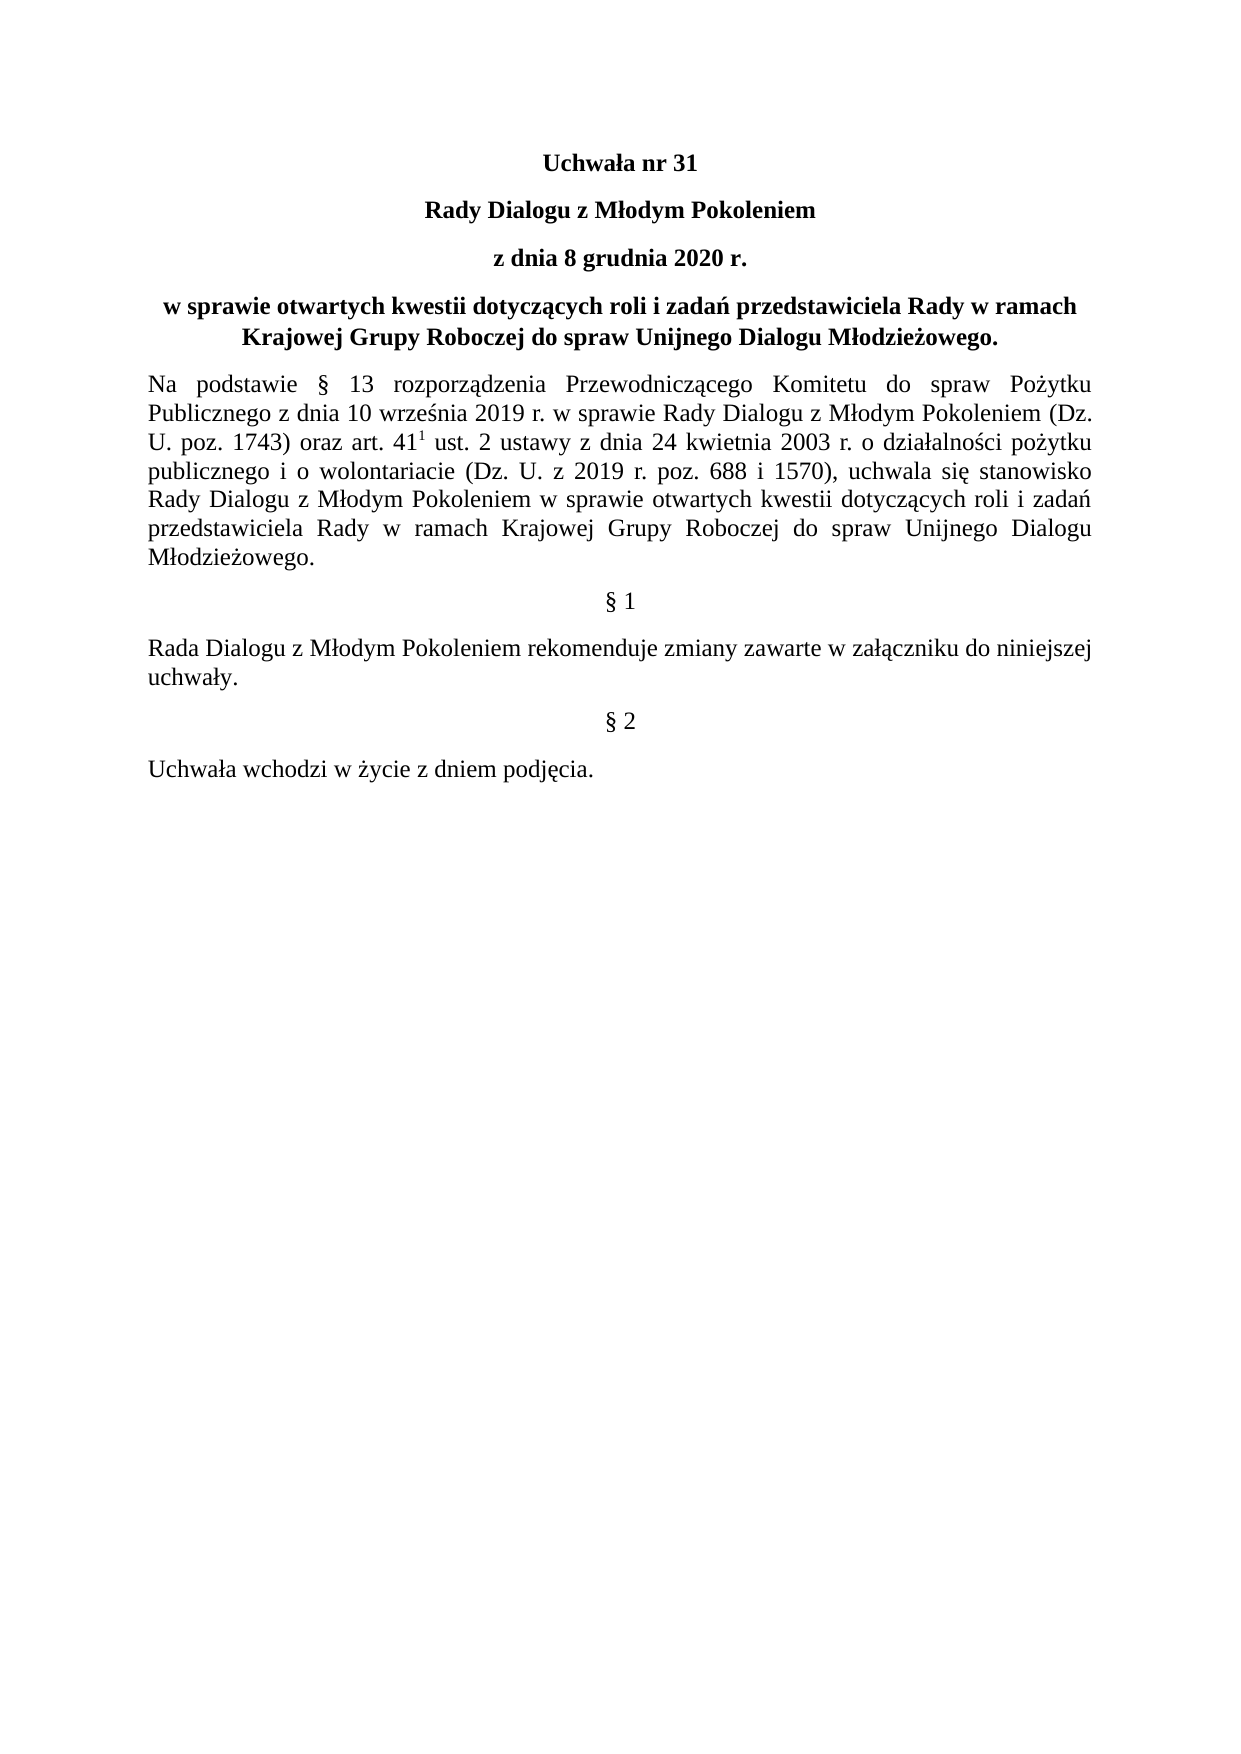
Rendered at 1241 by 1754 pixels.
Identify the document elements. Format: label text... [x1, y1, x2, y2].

text Rada Dialogu z Młodym Pokoleniem rekomenduje zmiany zawarte w załączniku do niniejszej uchwały. [148, 633, 1093, 691]
text Rady Dialogu z Młodym Pokoleniem [148, 195, 1093, 224]
text § 1 [148, 586, 1093, 614]
text w sprawie otwartych kwestii dotyczących roli i zadań przedstawiciela Rady w ramach Krajowej Grupy Roboczej do spraw Unijnego Dialogu Młodzieżowego. [148, 291, 1093, 351]
text Uchwała wchodzi w życie z dniem podjęcia. [148, 754, 1093, 782]
text Na podstawie § 13 rozporządzenia Przewodniczącego Komitetu do spraw Pożytku Publicznego z dnia 10 września 2019 r. w sprawie Rady Dialogu z Młodym Pokoleniem (Dz. U. poz. 1743) oraz art. 411 ust. 2 ustawy z dnia 24 kwietnia 2003 r. o działalności pożytku publicznego i o wolontariacie (Dz. U. z 2019 r. poz. 688 i 1570), uchwala się stanowisko Rady Dialogu z Młodym Pokoleniem w sprawie otwartych kwestii dotyczących roli i zadań przedstawiciela Rady w ramach Krajowej Grupy Roboczej do spraw Unijnego Dialogu Młodzieżowego. [148, 369, 1093, 571]
text z dnia 8 grudnia 2020 r. [148, 243, 1093, 272]
text § 2 [148, 706, 1093, 735]
text Uchwała nr 31 [148, 148, 1093, 176]
